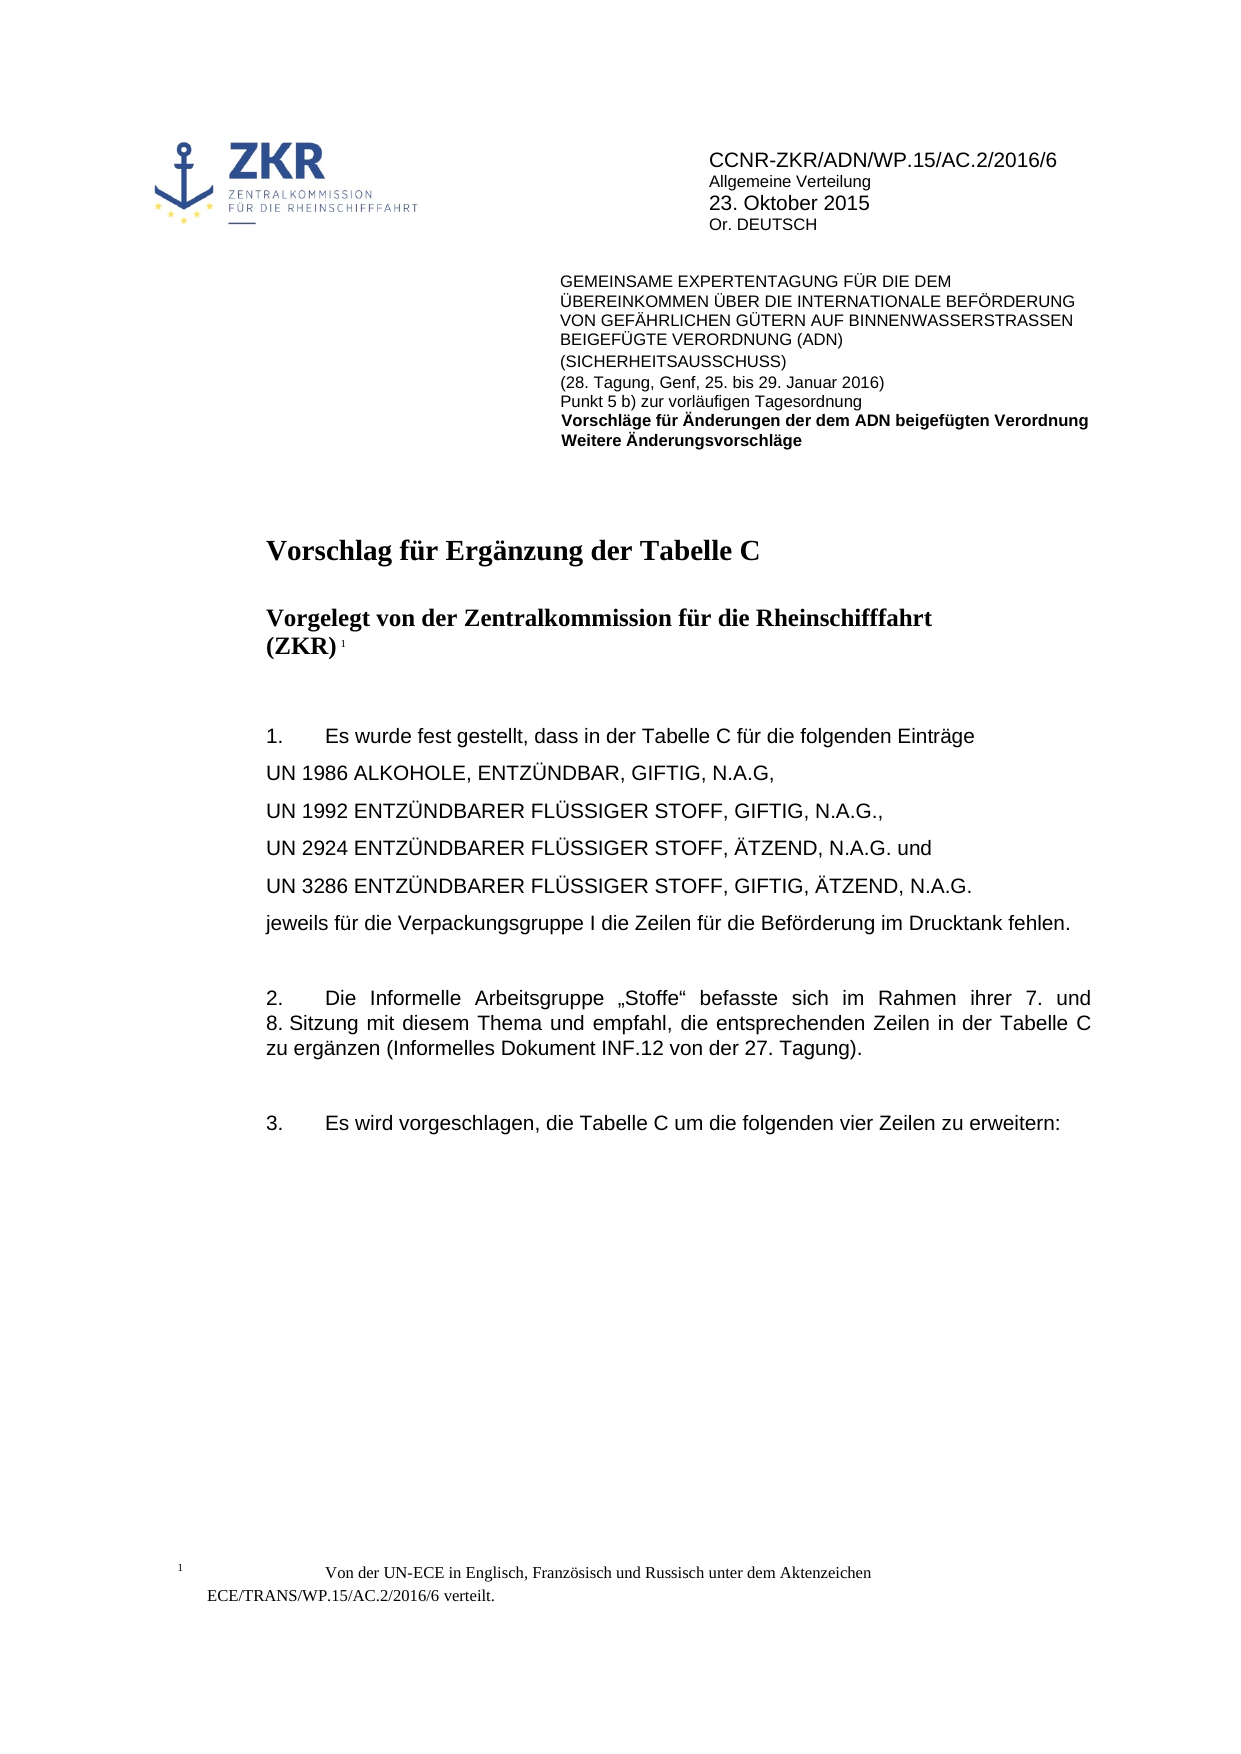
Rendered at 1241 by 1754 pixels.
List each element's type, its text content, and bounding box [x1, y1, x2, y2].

text UN 3286 ENTZÜNDBARER FLÜSSIGER STOFF, GIFTIG, ÄTZEND, N.A.G. [266, 872, 1092, 897]
text (SICHERHEITSAUSSCHUSS) [560, 351, 1092, 373]
text 2. Die Informelle Arbeitsgruppe „Stoffe“ befasste sich im Rahmen ihrer 7. und 8. Sitzung mit diesem Thema und empfahl, die entsprechenden Zeilen in der Tabelle C zu ergänzen (Informelles Dokument INF.12 von der 27. Tagung). [266, 985, 1092, 1060]
picture [147, 136, 429, 236]
text (28. Tagung, Genf, 25. bis 29. Januar 2016) [560, 373, 1092, 392]
text GEMEINSAME EXPERTENTAGUNG FÜR DIE DEM [560, 272, 1092, 291]
text Vorgelegt von der Zentralkommission für die Rheinschifffahrt (ZKR) [148, 604, 974, 660]
text 1. Es wurde fest gestellt, dass in der Tabelle C für die folgenden Einträge [266, 722, 1092, 747]
text CCNR-ZKR/ADN/WP.15/AC.2/2016/6 [709, 148, 1122, 172]
text Vorschlag für Ergänzung der Tabelle C [148, 535, 974, 566]
text Punkt 5 b) zur vorläufigen Tagesordnung [560, 392, 1092, 411]
text BEIGEFÜGTE VERORDNUNG (ADN) [560, 330, 1092, 351]
text ÜBEREINKOMMEN ÜBER DIE INTERNATIONALE BEFÖRDERUNG [560, 291, 1092, 311]
text UN 1992 ENTZÜNDBARER FLÜSSIGER STOFF, GIFTIG, N.A.G., [266, 797, 1092, 822]
text Weitere Änderungsvorschläge [561, 430, 1093, 449]
text UN 2924 ENTZÜNDBARER FLÜSSIGER STOFF, ÄTZEND, N.A.G. und [266, 835, 1092, 860]
text VON GEFÄHRLICHEN GÜTERN AUF BINNENWASSERSTRASSEN [560, 311, 1092, 330]
text jeweils für die Verpackungsgruppe I die Zeilen für die Beförderung im Drucktank fehlen. [266, 910, 1092, 935]
text Or. DEUTSCH [709, 215, 1034, 234]
text UN 1986 ALKOHOLE, ENTZÜNDBAR, GIFTIG, N.A.G, [266, 760, 1092, 785]
text 23. Oktober 2015 [709, 191, 1092, 215]
text 3. Es wird vorgeschlagen, die Tabelle C um die folgenden vier Zeilen zu erweitern: [266, 1110, 1092, 1135]
text Allgemeine Verteilung [709, 172, 1092, 191]
text Vorschläge für Änderungen der dem ADN beigefügten Verordnung [561, 411, 1093, 430]
